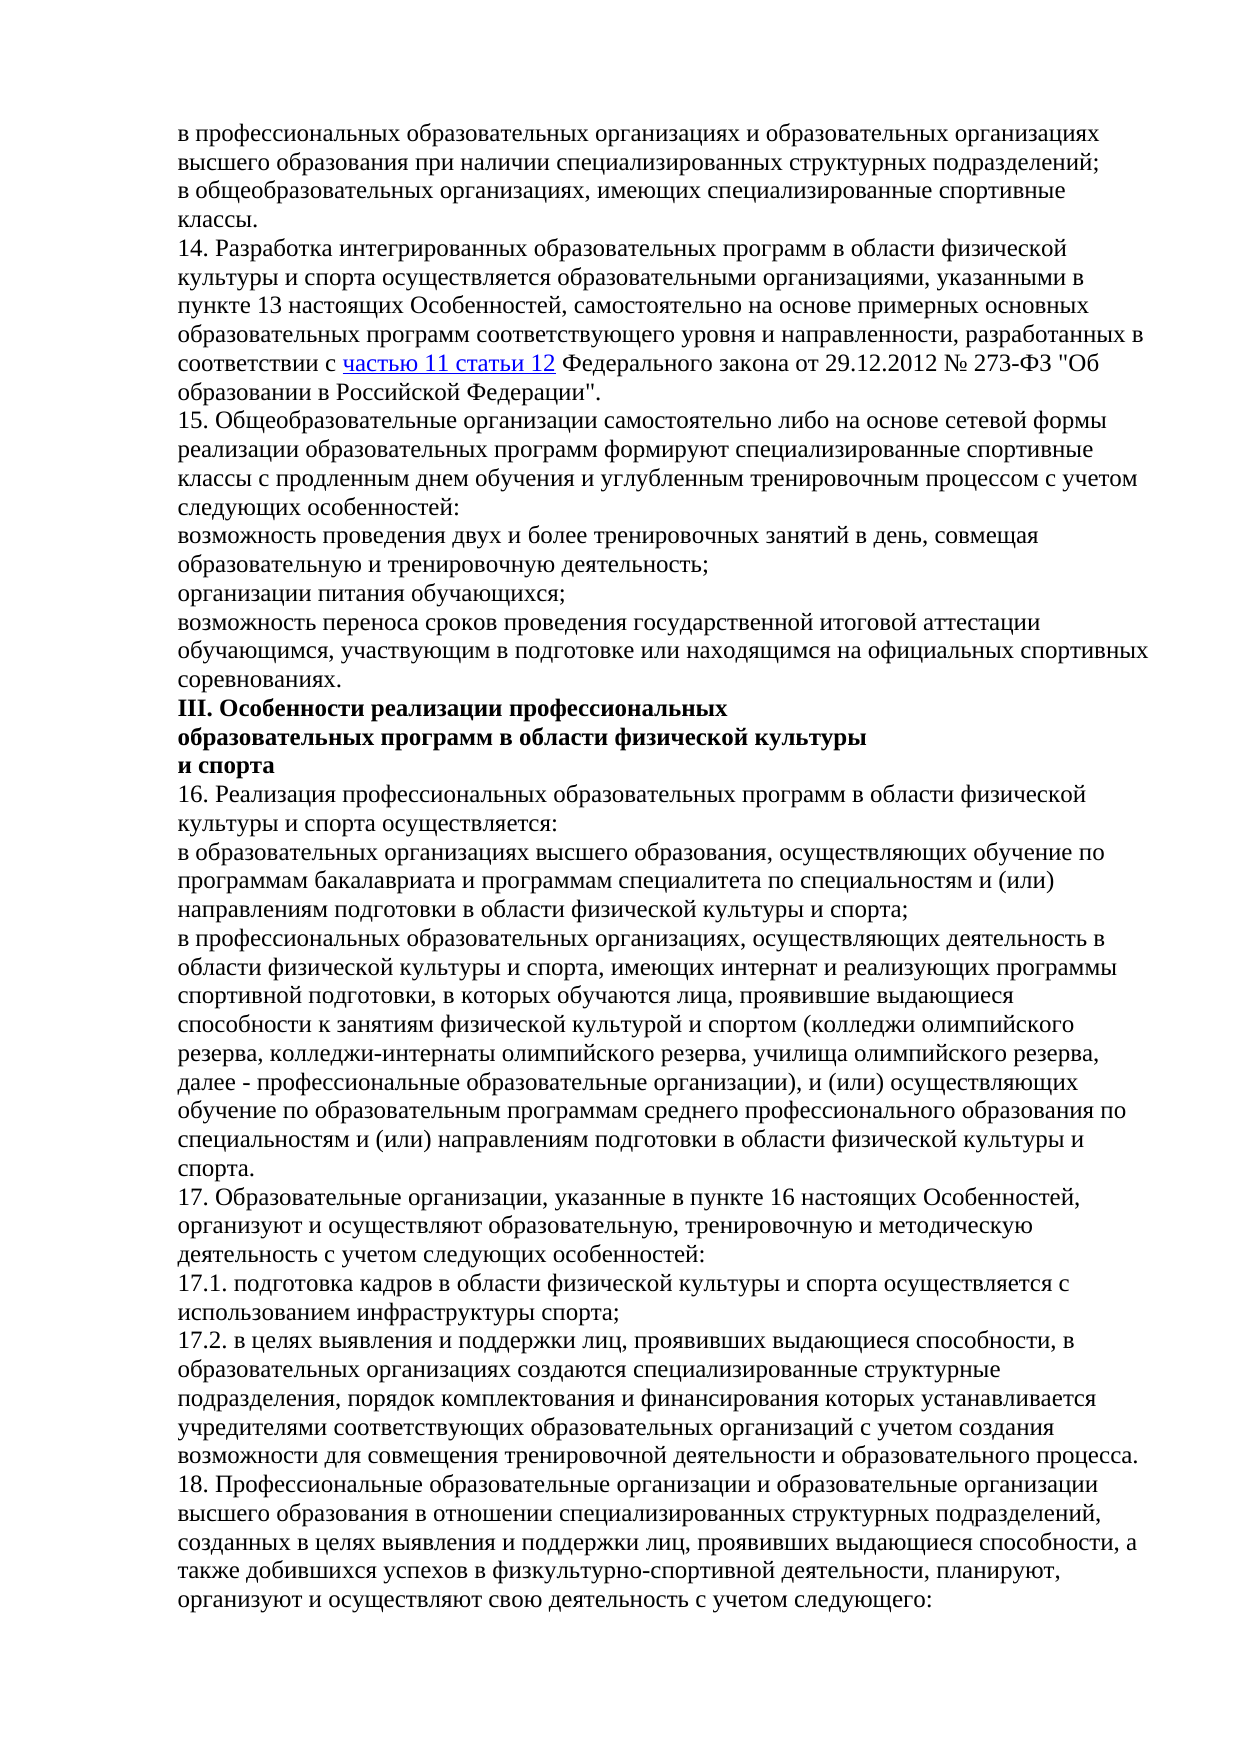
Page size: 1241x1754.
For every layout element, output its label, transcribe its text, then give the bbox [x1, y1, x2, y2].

text 17.1. подготовка кадров в области физической культуры и спорта осуществляется с использованием инфраструктуры спорта; [177, 1268, 1152, 1326]
text 17. Образовательные организации, указанные в пункте 16 настоящих Особенностей, организуют и осуществляют образовательную, тренировочную и методическую деятельность с учетом следующих особенностей: [177, 1182, 1152, 1268]
text в образовательных организациях высшего образования, осуществляющих обучение по программам бакалавриата и программам специалитета по специальностям и (или) направлениям подготовки в области физической культуры и спорта; [177, 837, 1152, 923]
text 16. Реализация профессиональных образовательных программ в области физической культуры и спорта осуществляется: [177, 779, 1152, 837]
text в общеобразовательных организациях, имеющих специализированные спортивные классы. [177, 176, 1152, 233]
text 15. Общеобразовательные организации самостоятельно либо на основе сетевой формы реализации образовательных программ формируют специализированные спортивные классы с продленным днем обучения и углубленным тренировочным процессом с учетом следующих особенностей: [177, 406, 1152, 521]
text в профессиональных образовательных организациях и образовательных организациях высшего образования при наличии специализированных структурных подразделений; [177, 118, 1152, 176]
text III. Особенности реализации профессиональных образовательных программ в области физической культуры и спорта [177, 693, 1152, 779]
text 18. Профессиональные образовательные организации и образовательные организации высшего образования в отношении специализированных структурных подразделений, созданных в целях выявления и поддержки лиц, проявивших выдающиеся способности, а также добившихся успехов в физкультурно-спортивной деятельности, планируют, организуют и осуществляют свою деятельность с учетом следующего: [177, 1469, 1152, 1613]
text возможность переноса сроков проведения государственной итоговой аттестации обучающимся, участвующим в подготовке или находящимся на официальных спортивных соревнованиях. [177, 607, 1152, 693]
text возможность проведения двух и более тренировочных занятий в день, совмещая образовательную и тренировочную деятельность; [177, 521, 1152, 578]
text организации питания обучающихся; [177, 578, 1152, 607]
text 17.2. в целях выявления и поддержки лиц, проявивших выдающиеся способности, в образовательных организациях создаются специализированные структурные подразделения, порядок комплектования и финансирования которых устанавливается учредителями соответствующих образовательных организаций с учетом создания возможности для совмещения тренировочной деятельности и образовательного процесса. [177, 1326, 1152, 1469]
text в профессиональных образовательных организациях, осуществляющих деятельность в области физической культуры и спорта, имеющих интернат и реализующих программы спортивной подготовки, в которых обучаются лица, проявившие выдающиеся способности к занятиям физической культурой и спортом (колледжи олимпийского резерва, колледжи-интернаты олимпийского резерва, училища олимпийского резерва, далее - профессиональные образовательные организации), и (или) осуществляющих обучение по образовательным программам среднего профессионального образования по специальностям и (или) направлениям подготовки в области физической культуры и спорта. [177, 923, 1152, 1182]
text 14. Разработка интегрированных образовательных программ в области физической культуры и спорта осуществляется образовательными организациями, указанными в пункте 13 настоящих Особенностей, самостоятельно на основе примерных основных образовательных программ соответствующего уровня и направленности, разработанных в соответствии с частью 11 статьи 12 Федерального закона от 29.12.2012 № 273-ФЗ "Об образовании в Российской Федерации". [177, 233, 1152, 406]
